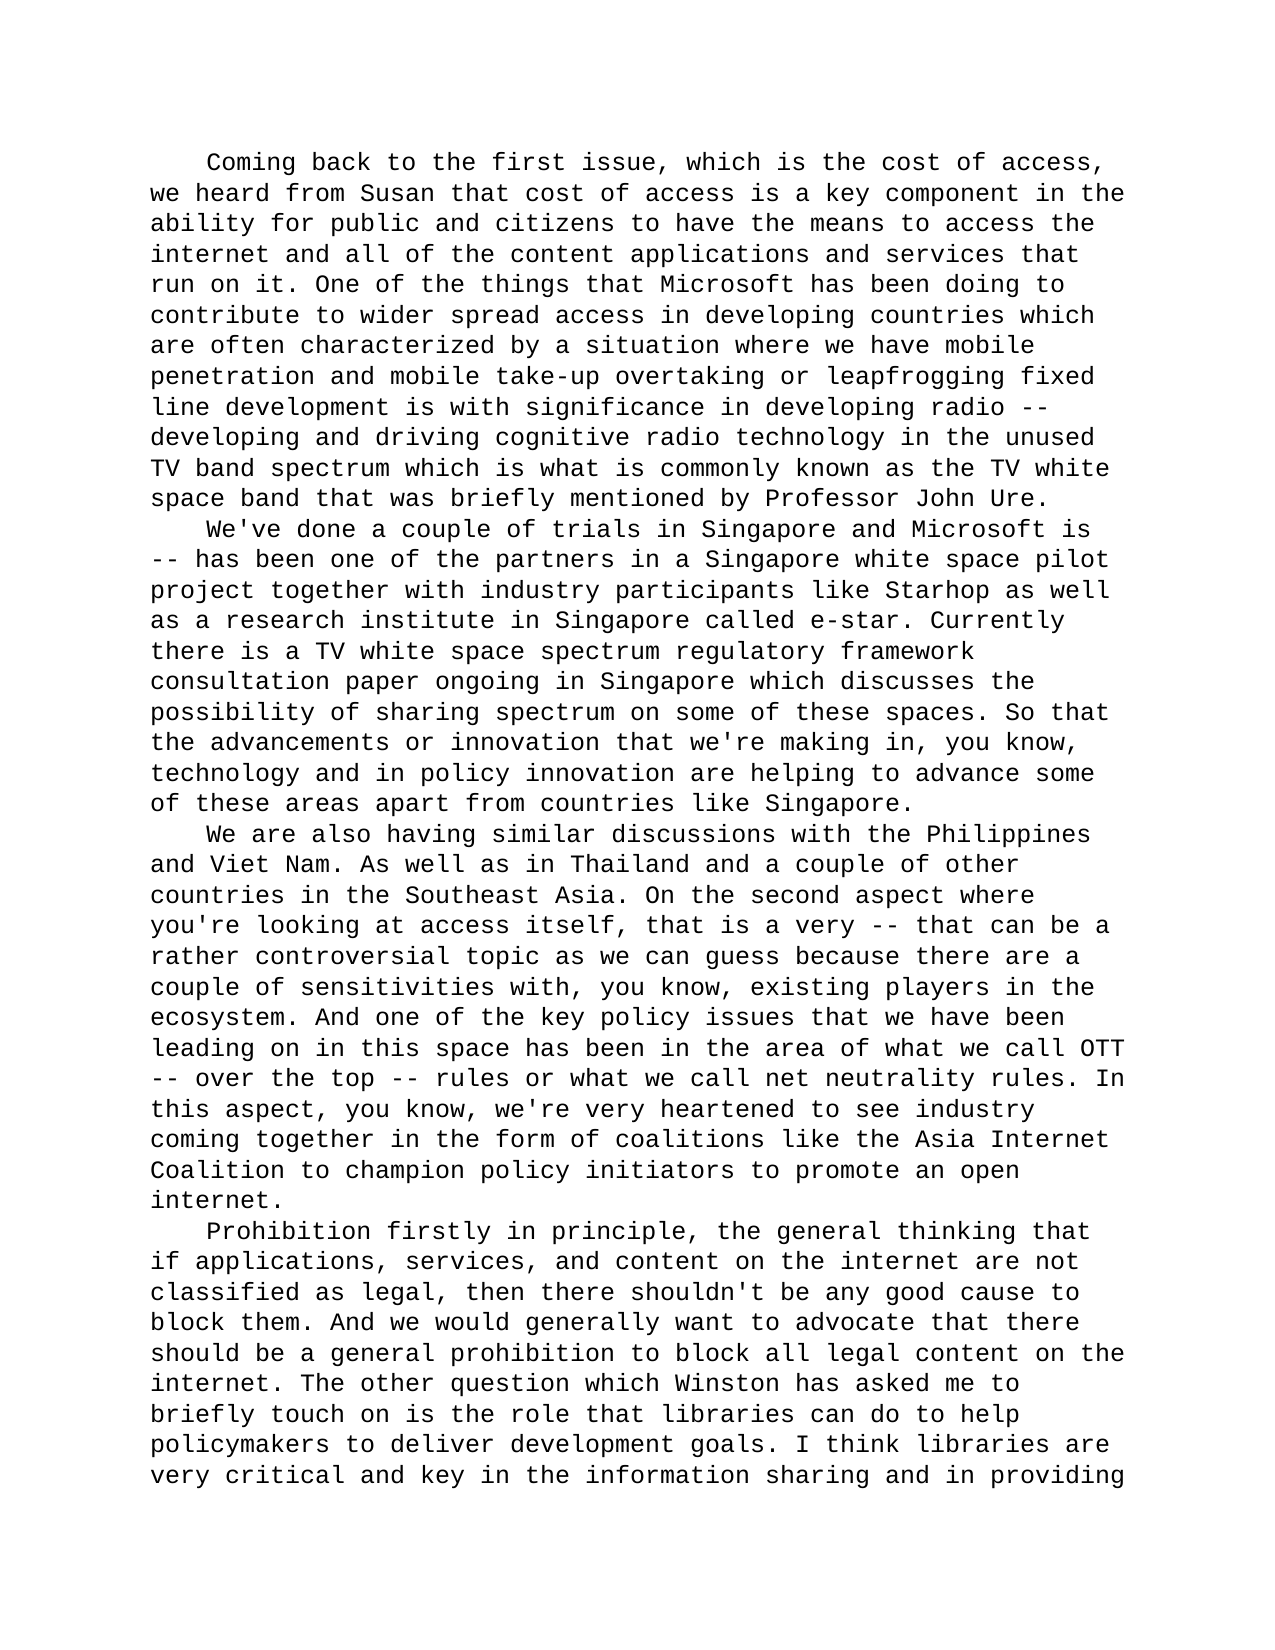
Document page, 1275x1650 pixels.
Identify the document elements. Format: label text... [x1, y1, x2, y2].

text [150, 1218, 1125, 1491]
text We are also having similar discussions with the Philippines and Viet Nam. As well as in Thailand and a couple of other countries in the Southeast Asia. On the second aspect where you're looking at access itself, that is a very -- that can be a rather controversial topic as we can guess because there are a couple of sensitivities with, you know, existing players in the ecosystem. And one of the key policy issues that we have been leading on in this space has been in the area of what we call OTT -- over the top -- rules or what we call net neutrality rules. In this aspect, you know, we're very heartened to see industry coming together in the form of coalitions like the Asia Internet Coalition to champion policy initiators to promote an open internet. [150, 821, 1125, 1216]
text Coming back to the first issue, which is the cost of access, we heard from Susan that cost of access is a key component in the ability for public and citizens to have the means to access the internet and all of the content applications and services that run on it. One of the things that Microsoft has been doing to contribute to wider spread access in developing countries which are often characterized by a situation where we have mobile penetration and mobile take-up overtaking or leapfrogging fixed line development is with significance in developing radio -- developing and driving cognitive radio technology in the unused TV band spectrum which is what is commonly known as the TV white space band that was briefly mentioned by Professor John Ure. [150, 150, 1125, 514]
text We've done a couple of trials in Singapore and Microsoft is -- has been one of the partners in a Singapore white space pilot project together with industry participants like Starhop as well as a research institute in Singapore called e-star. Currently there is a TV white space spectrum regulatory framework consultation paper ongoing in Singapore which discusses the possibility of sharing spectrum on some of these spaces. So that the advancements or innovation that we're making in, you know, technology and in policy innovation are helping to advance some of these areas apart from countries like Singapore. [150, 516, 1125, 819]
